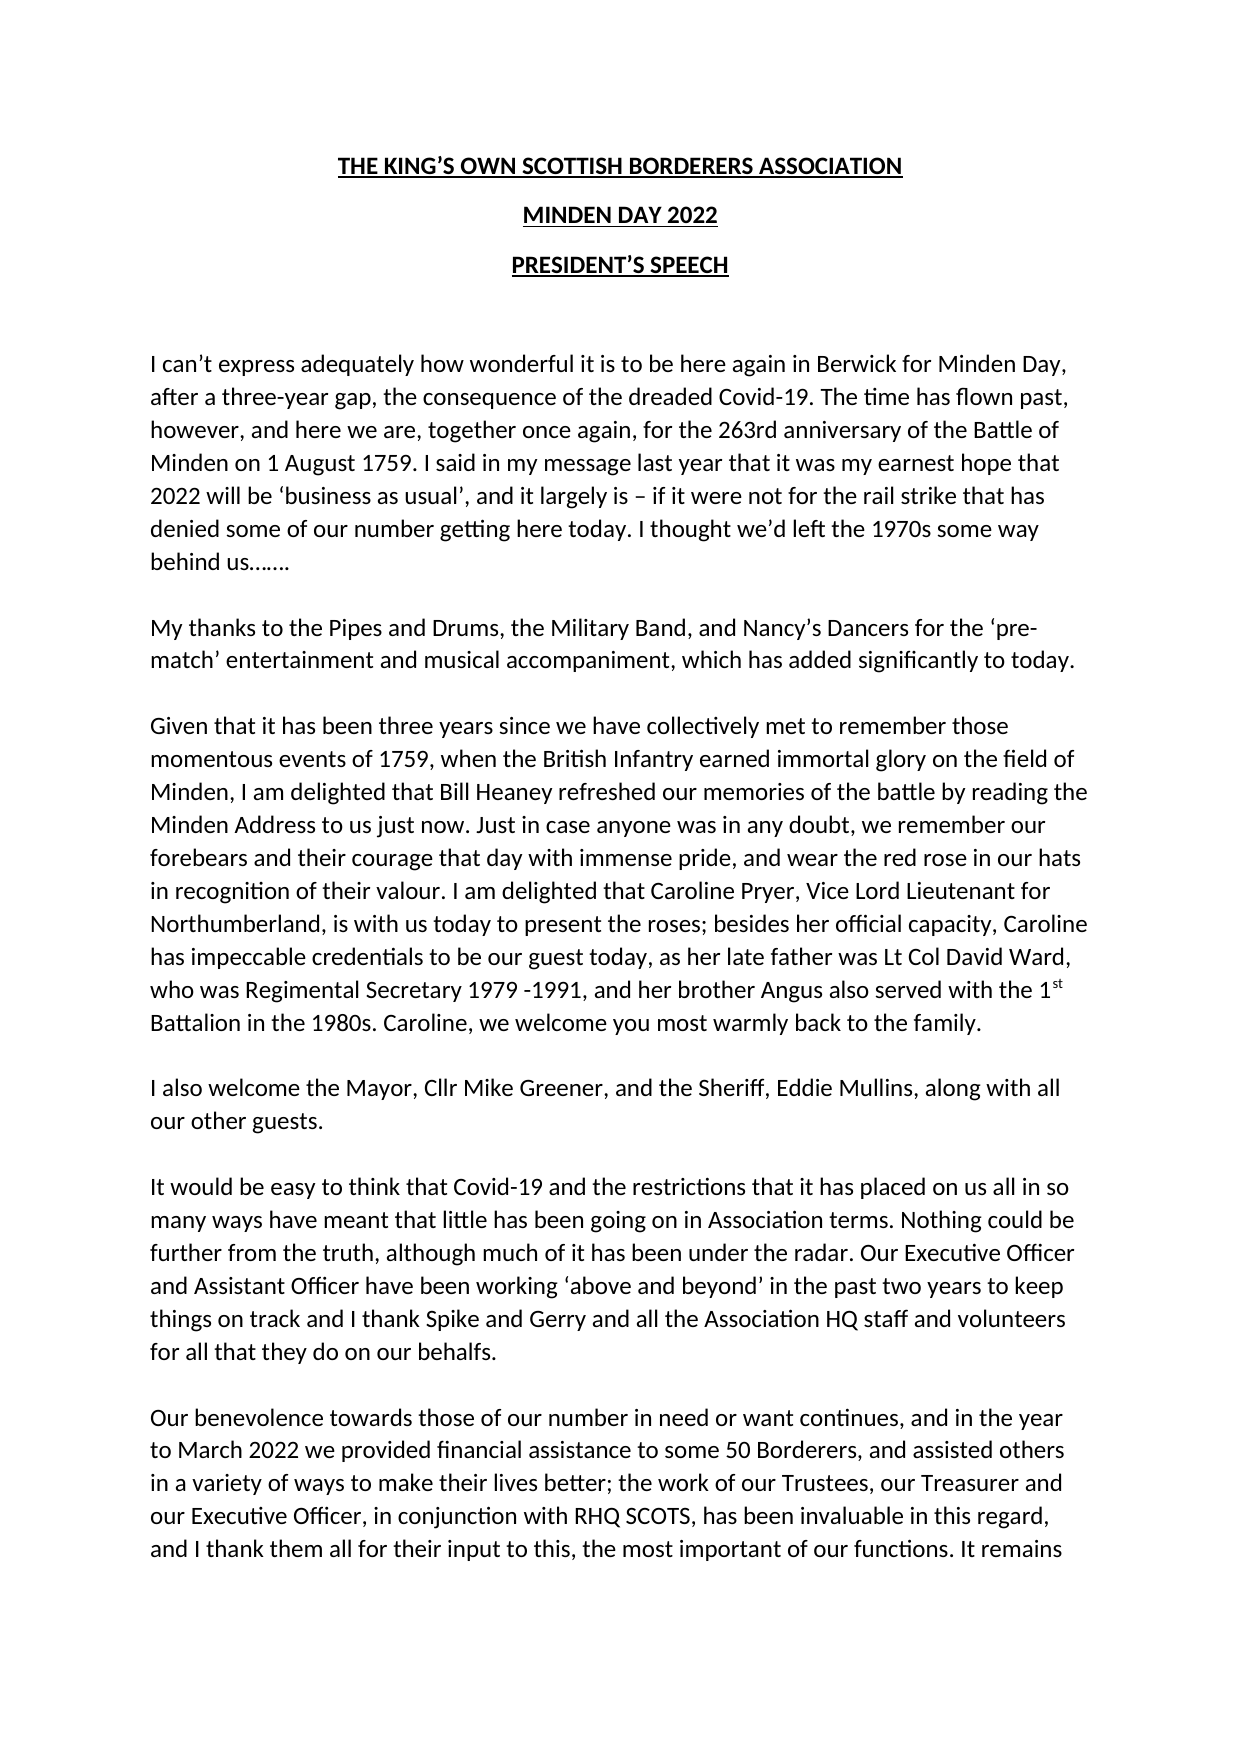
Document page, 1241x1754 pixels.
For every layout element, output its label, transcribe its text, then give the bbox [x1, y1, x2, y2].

text I also welcome the Mayor, Cllr Mike Greener, and the Sheriff, Eddie Mullins, along with all our other guests. [150, 1072, 1090, 1136]
text THE KING’S OWN SCOTTISH BORDERERS ASSOCIATION [150, 150, 1090, 181]
text MINDEN DAY 2022 [150, 199, 1090, 230]
text Given that it has been three years since we have collectively met to remember those momentous events of 1759, when the British Infantry earned immortal glory on the field of Minden, I am delighted that Bill Heaney refreshed our memories of the battle by reading the Minden Address to us just now. Just in case anyone was in any doubt, we remember our forebears and their courage that day with immense pride, and wear the red rose in our hats in recognition of their valour. I am delighted that Caroline Pryer, Vice Lord Lieutenant for Northumberland, is with us today to present the roses; besides her official capacity, Caroline has impeccable credentials to be our guest today, as her late father was Lt Col David Ward, who was Regimental Secretary 1979 -1991, and her brother Angus also served with the 1st Battalion in the 1980s. Caroline, we welcome you most warmly back to the family. [150, 710, 1090, 1037]
text It would be easy to think that Covid-19 and the restrictions that it has placed on us all in so many ways have meant that little has been going on in Association terms. Nothing could be further from the truth, although much of it has been under the radar. Our Executive Officer and Assistant Officer have been working ‘above and beyond’ in the past two years to keep things on track and I thank Spike and Gerry and all the Association HQ staff and volunteers for all that they do on our behalfs. [150, 1171, 1090, 1366]
text I can’t express adequately how wonderful it is to be here again in Berwick for Minden Day, after a three-year gap, the consequence of the dreaded Covid-19. The time has flown past, however, and here we are, together once again, for the 263rd anniversary of the Battle of Minden on 1 August 1759. I said in my message last year that it was my earnest hope that 2022 will be ‘business as usual’, and it largely is – if it were not for the rail strike that has denied some of our number getting here today. I thought we’d left the 1970s some way behind us……. [150, 348, 1090, 576]
text My thanks to the Pipes and Drums, the Military Band, and Nancy’s Dancers for the ‘pre-match’ entertainment and musical accompaniment, which has added significantly to today. [150, 612, 1090, 675]
text PRESIDENT’S SPEECH [150, 249, 1090, 280]
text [150, 1402, 1090, 1564]
